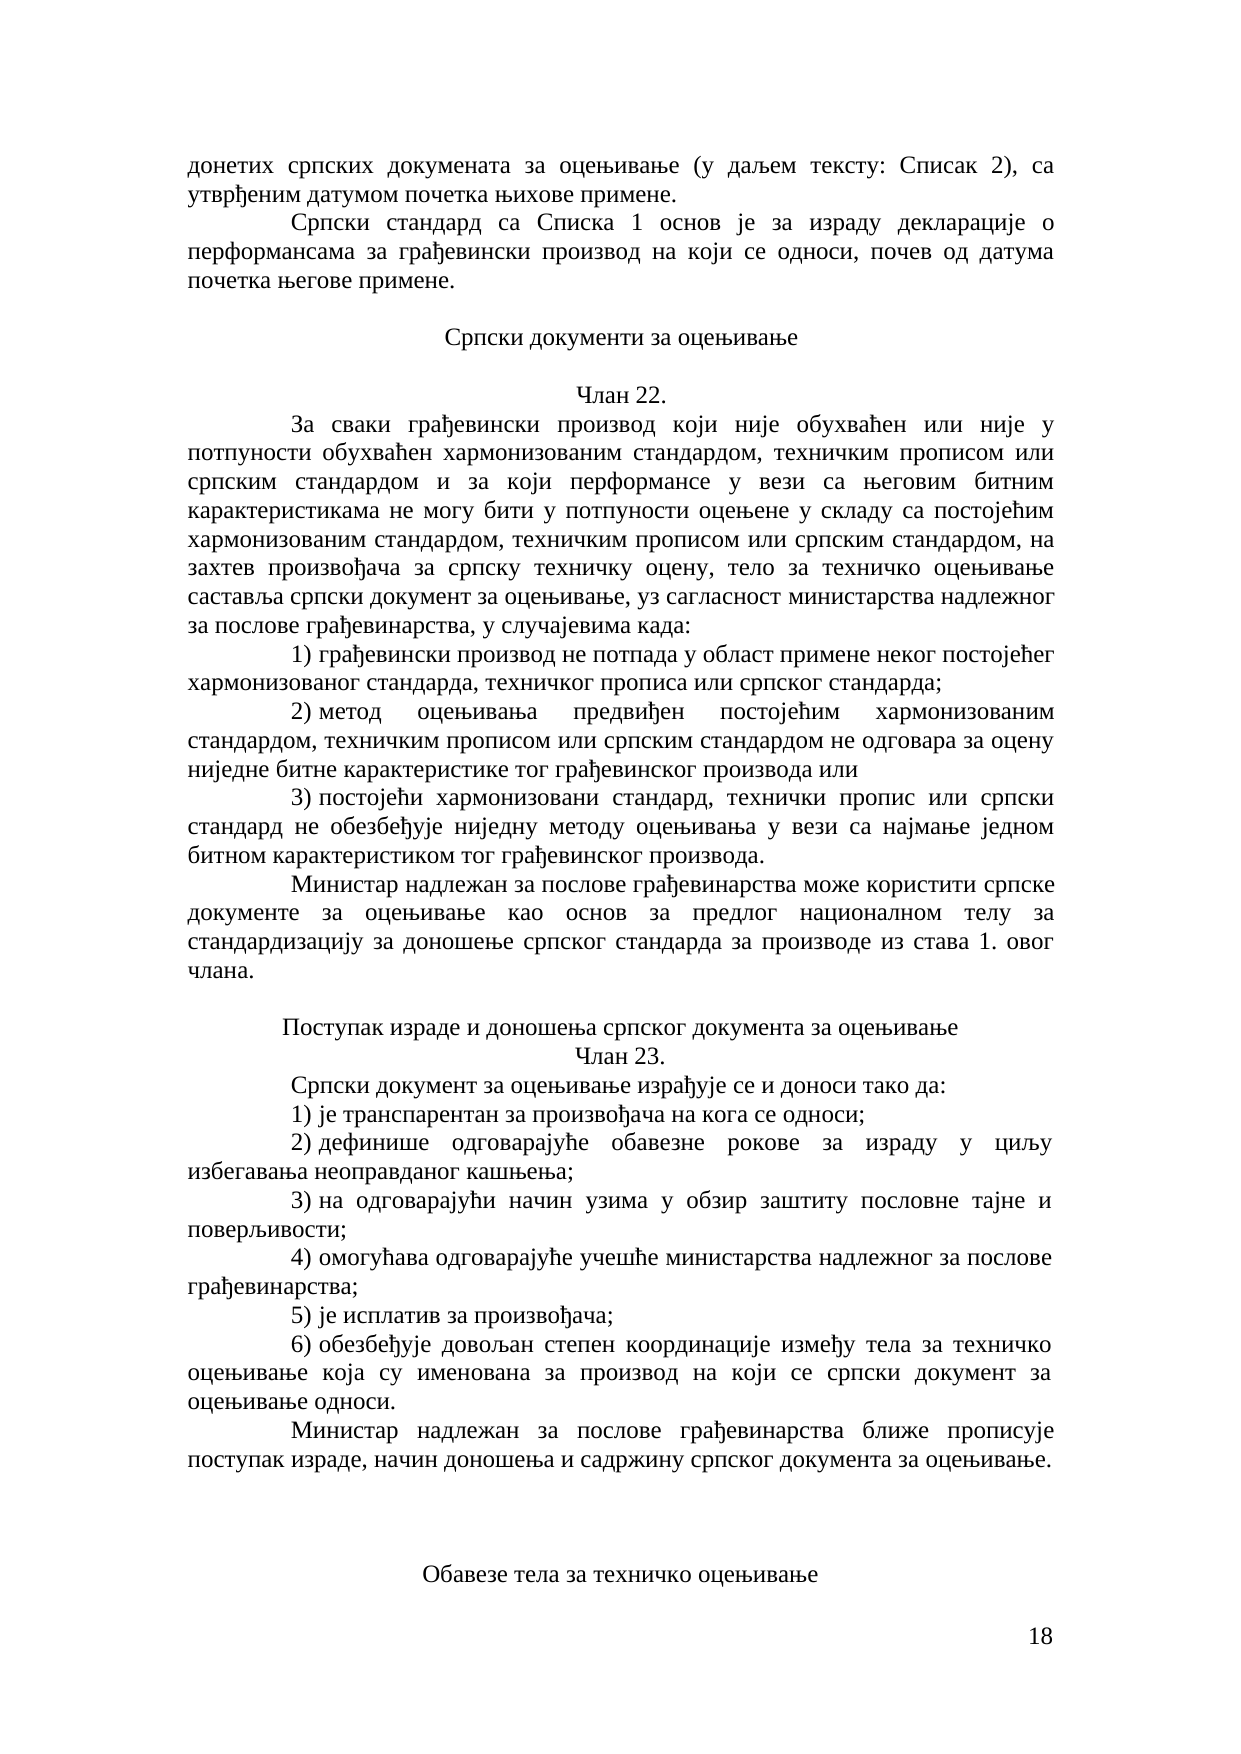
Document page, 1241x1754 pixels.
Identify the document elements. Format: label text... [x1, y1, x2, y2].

list метод оцењивања предвиђен постојећим хармонизованим стандардом, техничким прописом или српским стандардом не одговара за оцену ниједне битне карактеристике тог грађевинског производа или [187, 696, 1055, 782]
text Члан 23. [187, 1041, 1053, 1070]
text Министар надлежан за послове грађевинарства ближе прописује поступак израде, начин доношења и садржину српског документа за оцењивање. [187, 1415, 1055, 1472]
list омогућава одговарајуће учешће министарства надлежног за послове грађевинарства; [187, 1242, 1053, 1300]
text Српски документ за оцењивање израђује се и доноси тако да: [187, 1070, 1053, 1099]
list je исплатив за произвођача; [187, 1300, 1053, 1329]
list на одговарајући начин узима у обзир заштиту пословне тајне и поверљивости; [187, 1185, 1053, 1242]
list грађевински производ не потпада у област примене неког постојећег хармонизованог стандарда, техничког прописа или српског стандарда; [187, 639, 1055, 696]
text Члан 22. [187, 380, 1055, 409]
list је транспарентан за произвођача на кога се односи; [187, 1099, 1053, 1127]
text Српски стандард са Списка 1 основ је за израду декларације о перформансама за грађевински производ на који се односи, почев од датума почетка његове примене. [187, 207, 1055, 294]
text Српски документи за оцењивање [187, 322, 1055, 351]
list обезбеђује довољaн степен координације између тела за техничко оцењивање која су именована за производ на који се српски документ за оцењивање односи. [187, 1329, 1053, 1415]
text Министар надлежан за послове грађевинарства може користити српске документе за оцењивање као основ за предлог националном телу за стандардизацију за доношење српског стандарда за производе из става 1. овог члана. [187, 869, 1055, 984]
text Поступак израде и доношења српског документа за оцењивање [187, 1012, 1053, 1041]
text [187, 150, 1055, 207]
text Обавезе тела за техничко оцењивање [187, 1559, 1053, 1587]
list дефинишe одговарајућe обавезнe рокове за израду у циљу избегавања неоправданог кашњења; [187, 1127, 1053, 1185]
list постојећи хармонизовани стандард, технички пропис или српски стандард не обезбеђује ниједну методу оцењивања у вези са најмање једном битном карактеристиком тог грађевинског производа. [187, 782, 1055, 869]
text За сваки грађевински производ који није обухваћен или није у потпуности обухваћен хармонизованим стандардом, техничким прописом или српским стандардом и за који перформансе у вези са његовим битним карактеристикама не могу бити у потпуности оцењене у складу са постојећим хармонизованим стандардом, техничким прописом или српским стандардом, на захтев произвођача за српску техничку оцену, тело за техничко оцењивање саставља српски документ за оцењивање, уз сагласност министарства надлежног за послове грађевинарства, у случајевима када: [187, 409, 1055, 639]
